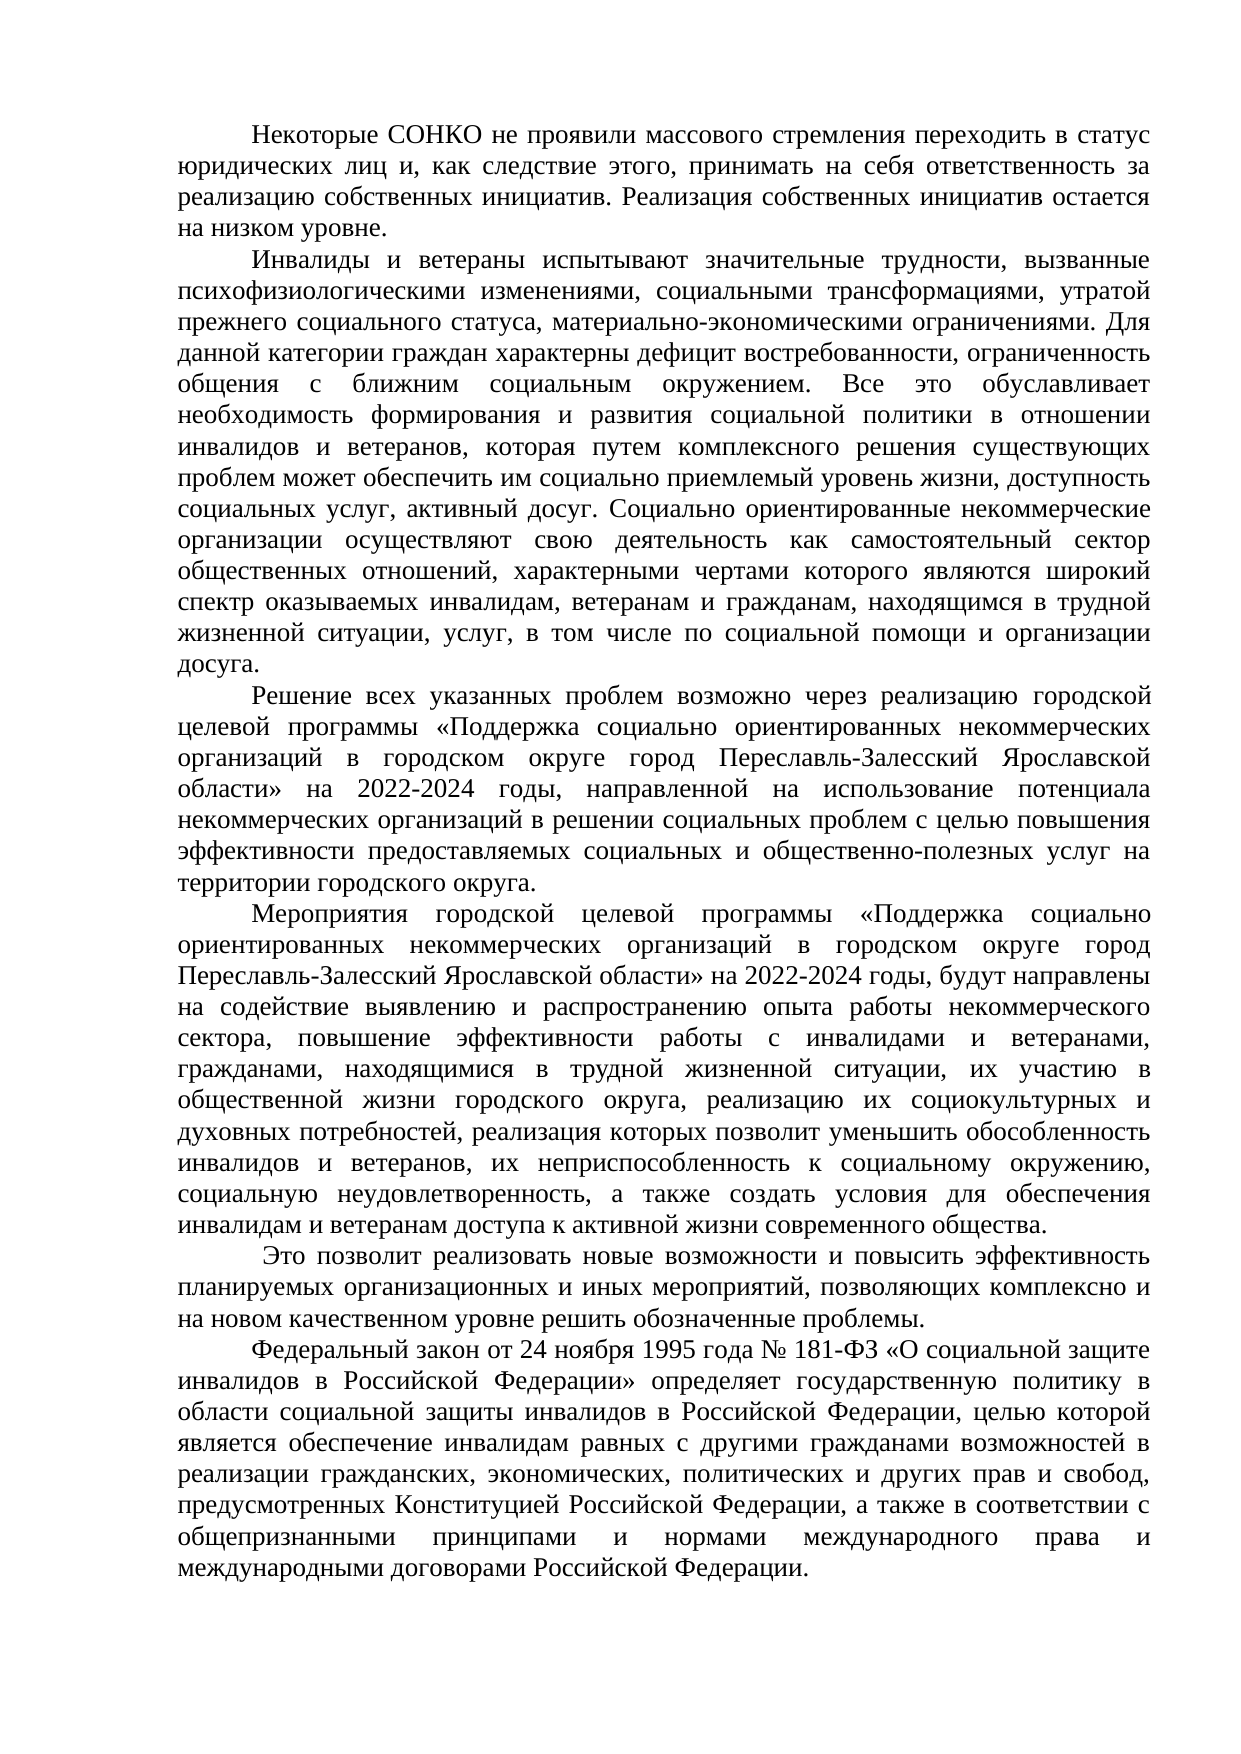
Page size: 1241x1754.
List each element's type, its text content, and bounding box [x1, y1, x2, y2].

text Инвалиды и ветераны испытывают значительные трудности, вызванные психофизиологическими изменениями, социальными трансформациями, утратой прежнего социального статуса, материально-экономическими ограничениями. Для данной категории граждан характерны дефицит востребованности, ограниченность общения с ближним социальным окружением. Все это обуславливает необходимость формирования и развития социальной политики в отношении инвалидов и ветеранов, которая путем комплексного решения существующих проблем может обеспечить им социально приемлемый уровень жизни, доступность социальных услуг, активный досуг. Социально ориентированные некоммерческие организации осуществляют свою деятельность как самостоятельный сектор общественных отношений, характерными чертами которого являются широкий спектр оказываемых инвалидам, ветеранам и гражданам, находящимся в трудной жизненной ситуации, услуг, в том числе по социальной помощи и организации досуга. [177, 243, 1152, 679]
text Некоторые СОНКО не проявили массового стремления переходить в статус юридических лиц и, как следствие этого, принимать на себя ответственность за реализацию собственных инициатив. Реализация собственных инициатив остается на низком уровне. [177, 118, 1152, 243]
text Это позволит реализовать новые возможности и повысить эффективность планируемых организационных и иных мероприятий, позволяющих комплексно и на новом качественном уровне решить обозначенные проблемы. [177, 1239, 1152, 1333]
text Решение всех указанных проблем возможно через реализацию городской целевой программы «Поддержка социально ориентированных некоммерческих организаций в городском округе город Переславль-Залесский Ярославской области» на 2022-2024 годы, направленной на использование потенциала некоммерческих организаций в решении социальных проблем с целью повышения эффективности предоставляемых социальных и общественно-полезных услуг на территории городского округа. [177, 679, 1152, 897]
text Федеральный закон от 24 ноября 1995 года № 181-ФЗ «О социальной защите инвалидов в Российской Федерации» определяет государственную политику в области социальной защиты инвалидов в Российской Федерации, целью которой является обеспечение инвалидам равных с другими гражданами возможностей в реализации гражданских, экономических, политических и других прав и свобод, предусмотренных Конституцией Российской Федерации, а также в соответствии с общепризнанными принципами и нормами международного права и международными договорами Российской Федерации. [177, 1333, 1152, 1582]
text Мероприятия городской целевой программы «Поддержка социально ориентированных некоммерческих организаций в городском округе город Переславль-Залесский Ярославской области» на 2022-2024 годы, будут направлены на содействие выявлению и распространению опыта работы некоммерческого сектора, повышение эффективности работы с инвалидами и ветеранами, гражданами, находящимися в трудной жизненной ситуации, их участию в общественной жизни городского округа, реализацию их социокультурных и духовных потребностей, реализация которых позволит уменьшить обособленность инвалидов и ветеранов, их неприспособленность к социальному окружению, социальную неудовлетворенность, а также создать условия для обеспечения инвалидам и ветеранам доступа к активной жизни современного общества. [177, 897, 1152, 1239]
